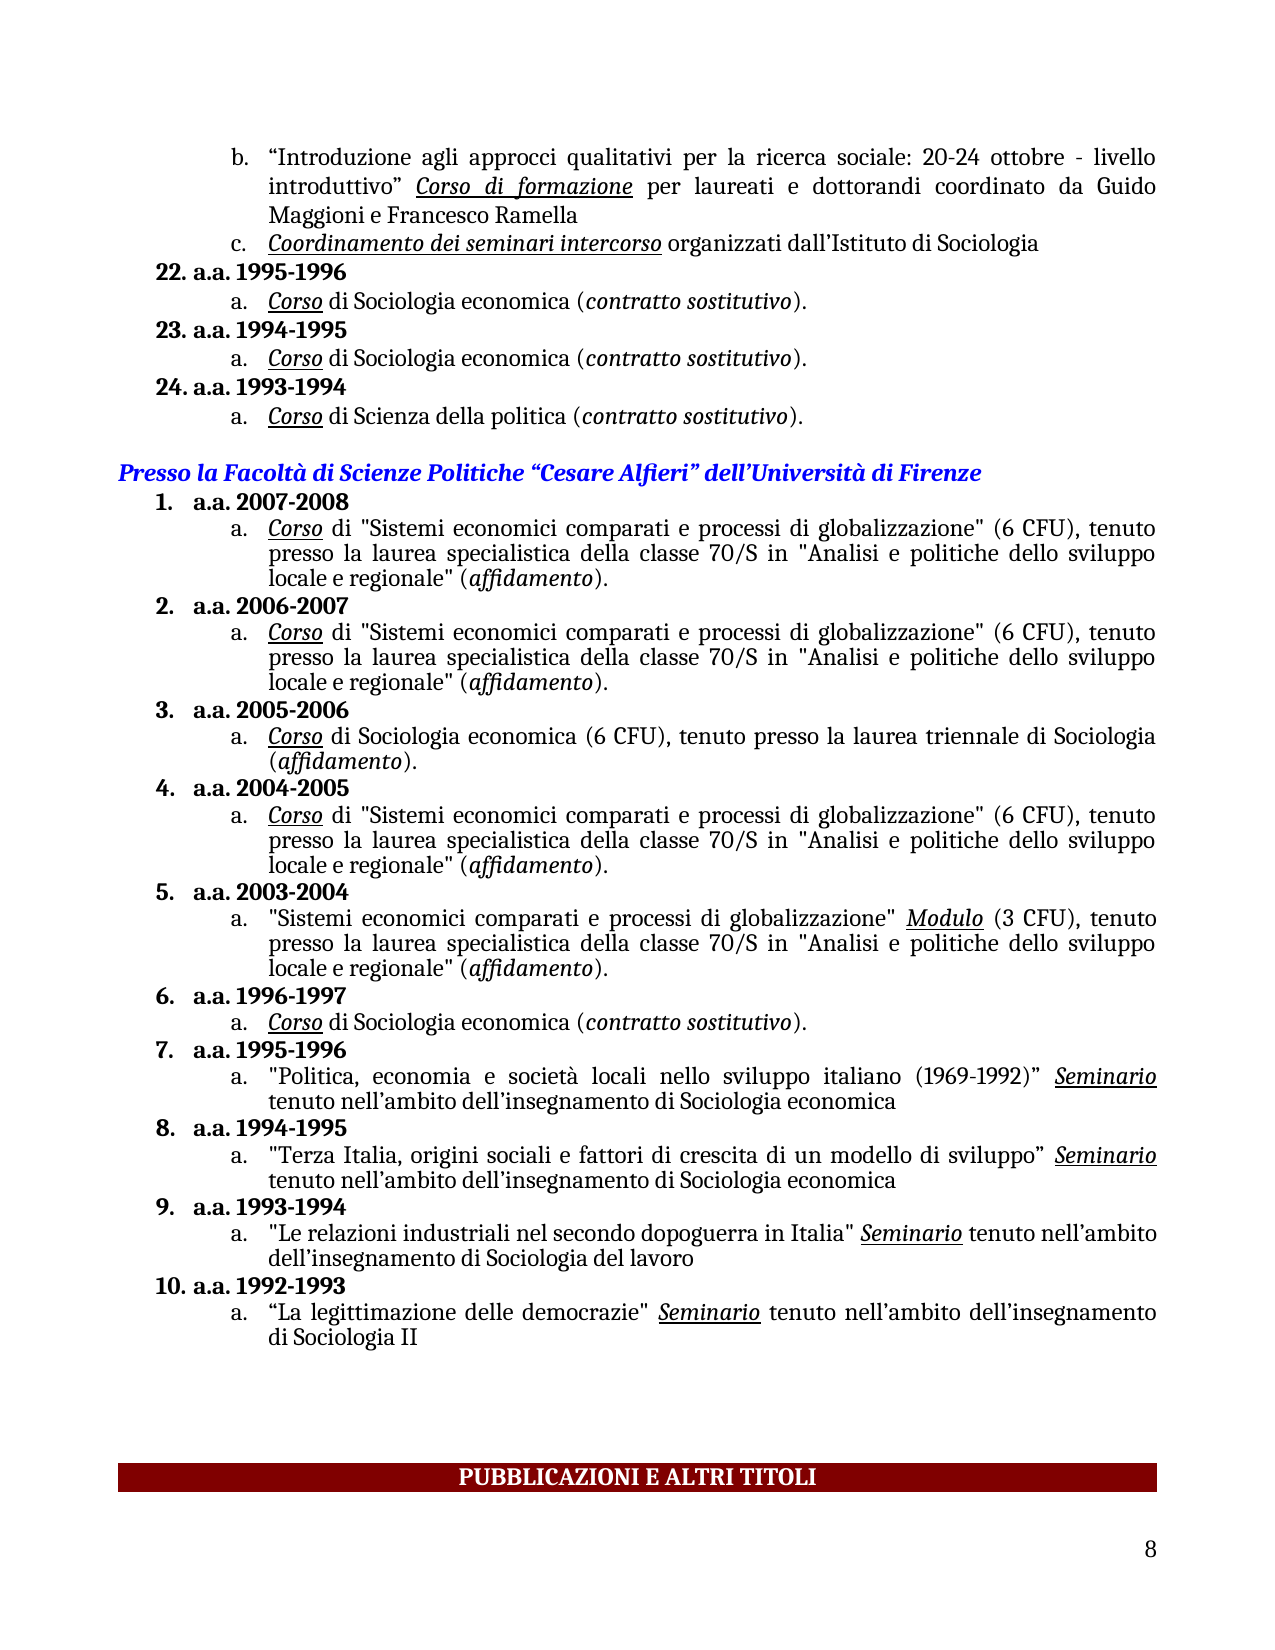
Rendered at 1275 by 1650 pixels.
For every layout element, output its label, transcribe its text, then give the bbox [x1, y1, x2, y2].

list Corso di Sociologia economica (contratto sostitutivo). [231, 1011, 1157, 1036]
list a.a. 2006-2007 [156, 592, 1157, 621]
list a.a. 2007-2008 [156, 488, 1157, 517]
list “Introduzione agli approcci qualitativi per la ricerca sociale: 20-24 ottobre - livello introduttivo” Corso di formazione per laureati e dottorandi coordinato da Guido Maggioni e Francesco Ramella [231, 143, 1157, 229]
subtitle Presso la Facoltà di Scienze Politiche “Cesare Alfieri” dell’Università di Firenze [118, 459, 1157, 488]
list a.a. 2003-2004 [156, 878, 1157, 907]
list Corso di Sociologia economica (contratto sostitutivo). [231, 287, 1157, 316]
list a.a. 2004-2005 [156, 774, 1157, 803]
subtitle Pubblicazioni e altri titoli [118, 1463, 1157, 1492]
list a.a. 1992-1993 [156, 1272, 1157, 1301]
list Corso di Scienza della politica (contratto sostitutivo). [231, 402, 1157, 431]
list a.a. 1993-1994 [156, 373, 1157, 402]
list a.a. 1994-1995 [156, 316, 1157, 344]
list "Le relazioni industriali nel secondo dopoguerra in Italia" Seminario tenuto nell’ambito dell’insegnamento di Sociologia del lavoro [231, 1222, 1157, 1272]
list a.a. 1995-1996 [156, 258, 1157, 287]
list Corso di "Sistemi economici comparati e processi di globalizzazione" (6 CFU), tenuto presso la laurea specialistica della classe 70/S in "Analisi e politiche dello sviluppo locale e regionale" (affidamento). [231, 621, 1157, 696]
list a.a. 1993-1994 [156, 1193, 1157, 1222]
list a.a. 2005-2006 [156, 696, 1157, 724]
list Corso di Sociologia economica (6 CFU), tenuto presso la laurea triennale di Sociologia (affidamento). [231, 724, 1157, 774]
list Corso di "Sistemi economici comparati e processi di globalizzazione" (6 CFU), tenuto presso la laurea specialistica della classe 70/S in "Analisi e politiche dello sviluppo locale e regionale" (affidamento). [231, 803, 1157, 878]
list "Politica, economia e società locali nello sviluppo italiano (1969-1992)” Seminario tenuto nell’ambito dell’insegnamento di Sociologia economica [231, 1064, 1157, 1114]
list Corso di "Sistemi economici comparati e processi di globalizzazione" (6 CFU), tenuto presso la laurea specialistica della classe 70/S in "Analisi e politiche dello sviluppo locale e regionale" (affidamento). [231, 517, 1157, 592]
list "Terza Italia, origini sociali e fattori di crescita di un modello di sviluppo” Seminario tenuto nell’ambito dell’insegnamento di Sociologia economica [231, 1143, 1157, 1193]
list “La legittimazione delle democrazie" Seminario tenuto nell’ambito dell’insegnamento di Sociologia II [231, 1301, 1157, 1351]
list a.a. 1994-1995 [156, 1114, 1157, 1143]
list Corso di Sociologia economica (contratto sostitutivo). [231, 344, 1157, 373]
list "Sistemi economici comparati e processi di globalizzazione" Modulo (3 CFU), tenuto presso la laurea specialistica della classe 70/S in "Analisi e politiche dello sviluppo locale e regionale" (affidamento). [231, 907, 1157, 982]
list a.a. 1996-1997 [156, 982, 1157, 1011]
list Coordinamento dei seminari intercorso organizzati dall’Istituto di Sociologia [231, 229, 1157, 258]
list a.a. 1995-1996 [156, 1036, 1157, 1064]
